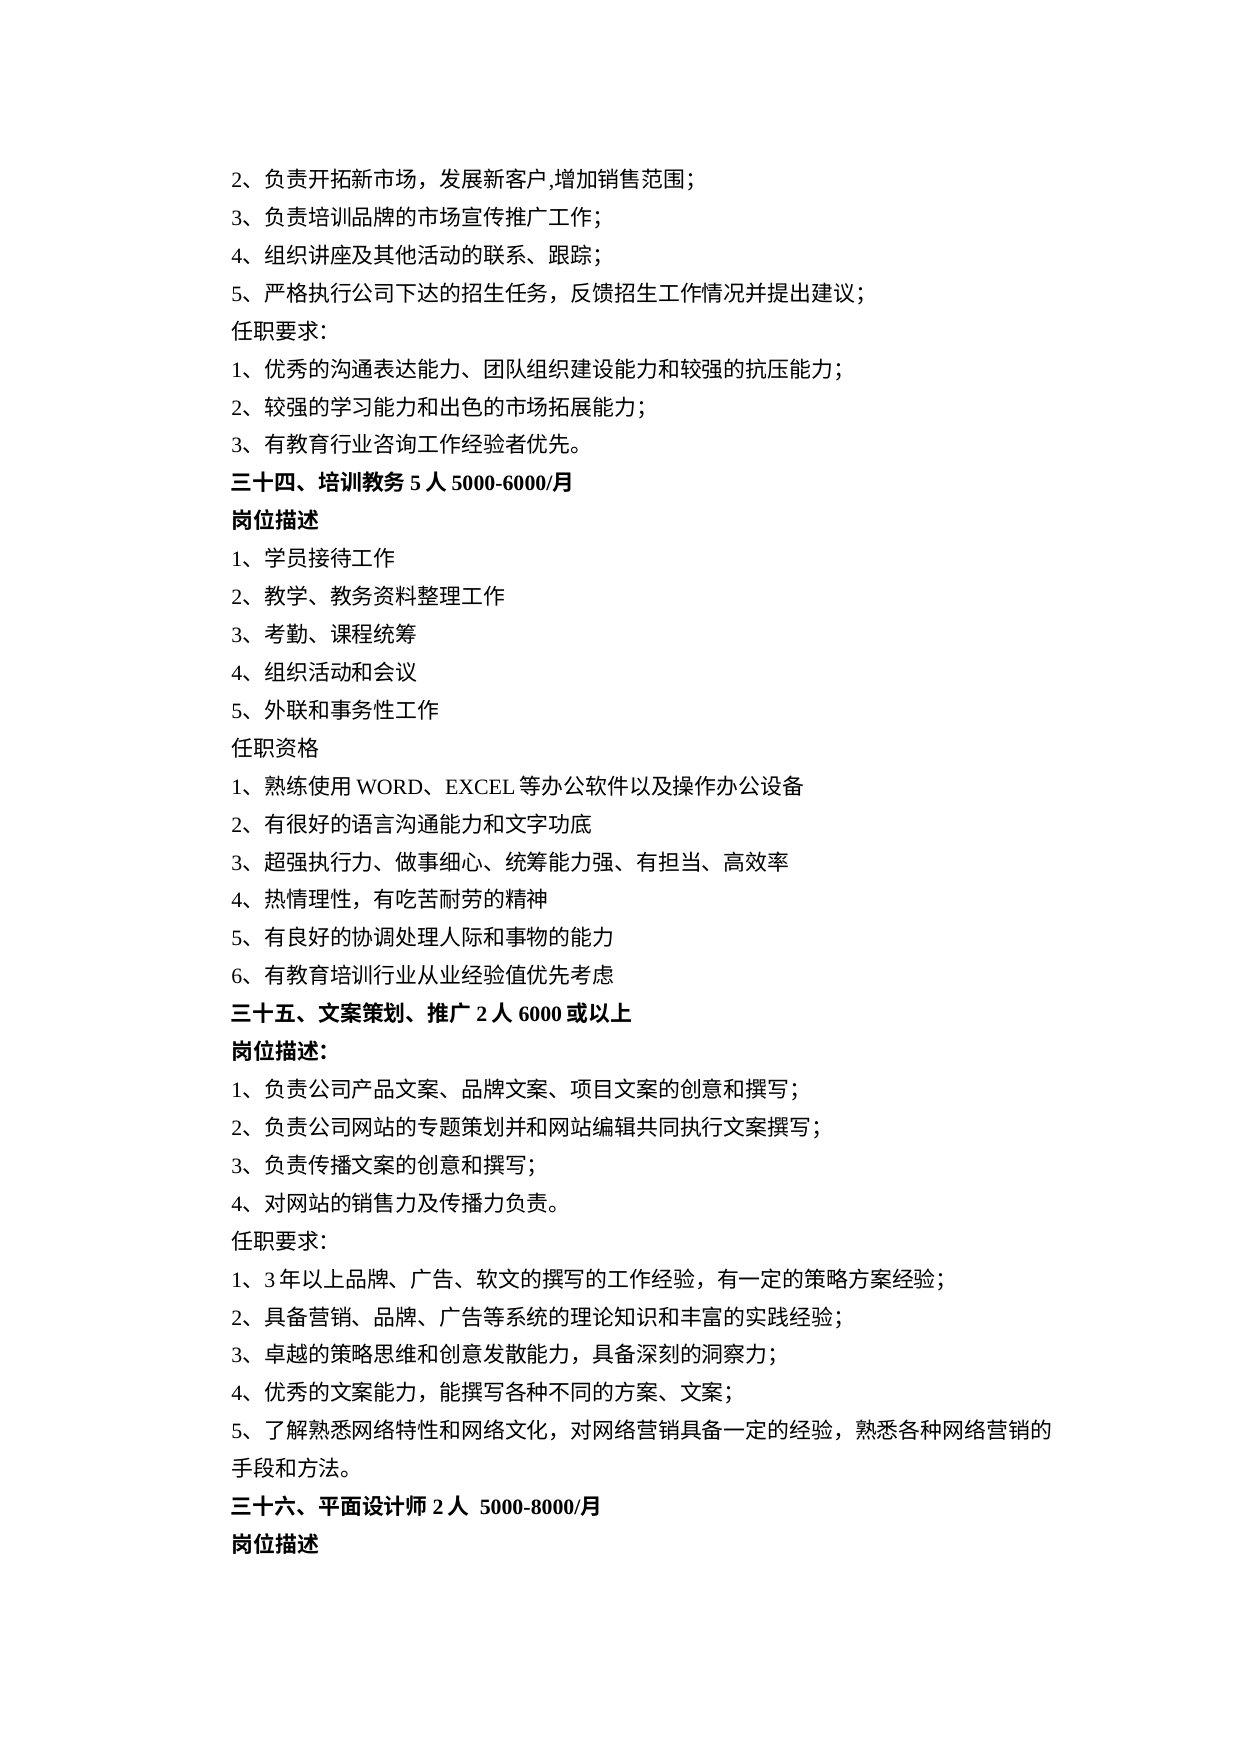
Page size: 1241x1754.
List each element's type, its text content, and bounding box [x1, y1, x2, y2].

list 5、外联和事务性工作 [231, 693, 1053, 724]
list 文案策划、推广 2人 6000或以上 [187, 996, 1053, 1028]
list 2、教学、教务资料整理工作 [231, 579, 1053, 611]
list 5、有良好的协调处理人际和事物的能力 [231, 920, 1053, 952]
list 4、热情理性，有吃苦耐劳的精神 [231, 882, 1053, 914]
list 3、超强执行力、做事细心、统筹能力强、有担当、高效率 [231, 844, 1053, 876]
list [231, 162, 1053, 269]
list 4、对网站的销售力及传播力负责。 [231, 1186, 1053, 1217]
list 1、熟练使用WORD、EXCEL等办公软件以及操作办公设备 [231, 769, 1053, 800]
list 3、考勤、课程统筹 [231, 617, 1053, 649]
list 1、学员接待工作 [231, 541, 1053, 573]
list 5、了解熟悉网络特性和网络文化，对网络营销具备一定的经验，熟悉各种网络营销的手段和方法。 [231, 1413, 1053, 1483]
list 4、组织活动和会议 [231, 655, 1053, 687]
list 3、负责传播文案的创意和撰写； [231, 1148, 1053, 1179]
list 2、有很好的语言沟通能力和文字功底 [231, 807, 1053, 838]
list 4、优秀的文案能力，能撰写各种不同的方案、文案； [231, 1375, 1053, 1407]
list 2、具备营销、品牌、广告等系统的理论知识和丰富的实践经验； [231, 1299, 1053, 1331]
list 任职要求： [231, 1224, 1053, 1255]
list 3、卓越的策略思维和创意发散能力，具备深刻的洞察力； [231, 1337, 1053, 1369]
list 2、负责公司网站的专题策划并和网站编辑共同执行文案撰写； [231, 1110, 1053, 1142]
list 岗位描述 [231, 503, 1053, 535]
list 平面设计师 2人 5000-8000/月 [187, 1489, 1053, 1521]
list 6、有教育培训行业从业经验值优先考虑 [231, 958, 1053, 990]
list 任职资格 [231, 731, 1053, 762]
list 1、负责公司产品文案、品牌文案、项目文案的创意和撰写； [231, 1072, 1053, 1104]
list 5、严格执行公司下达的招生任务，反馈招生工作情况并提出建议； 任职要求： 1、优秀的沟通表达能力、团队组织建设能力和较强的抗压能力； 2、较强的学习能力和出色的市场拓展能力； 3、有教育行业咨询工作经验者优先。 [231, 276, 1053, 459]
list 岗位描述 [231, 1527, 1053, 1559]
list 1、3年以上品牌、广告、软文的撰写的工作经验，有一定的策略方案经验； [231, 1262, 1053, 1293]
list 培训教务5人5000-6000/月 [187, 465, 1053, 497]
list 岗位描述： [231, 1034, 1053, 1066]
